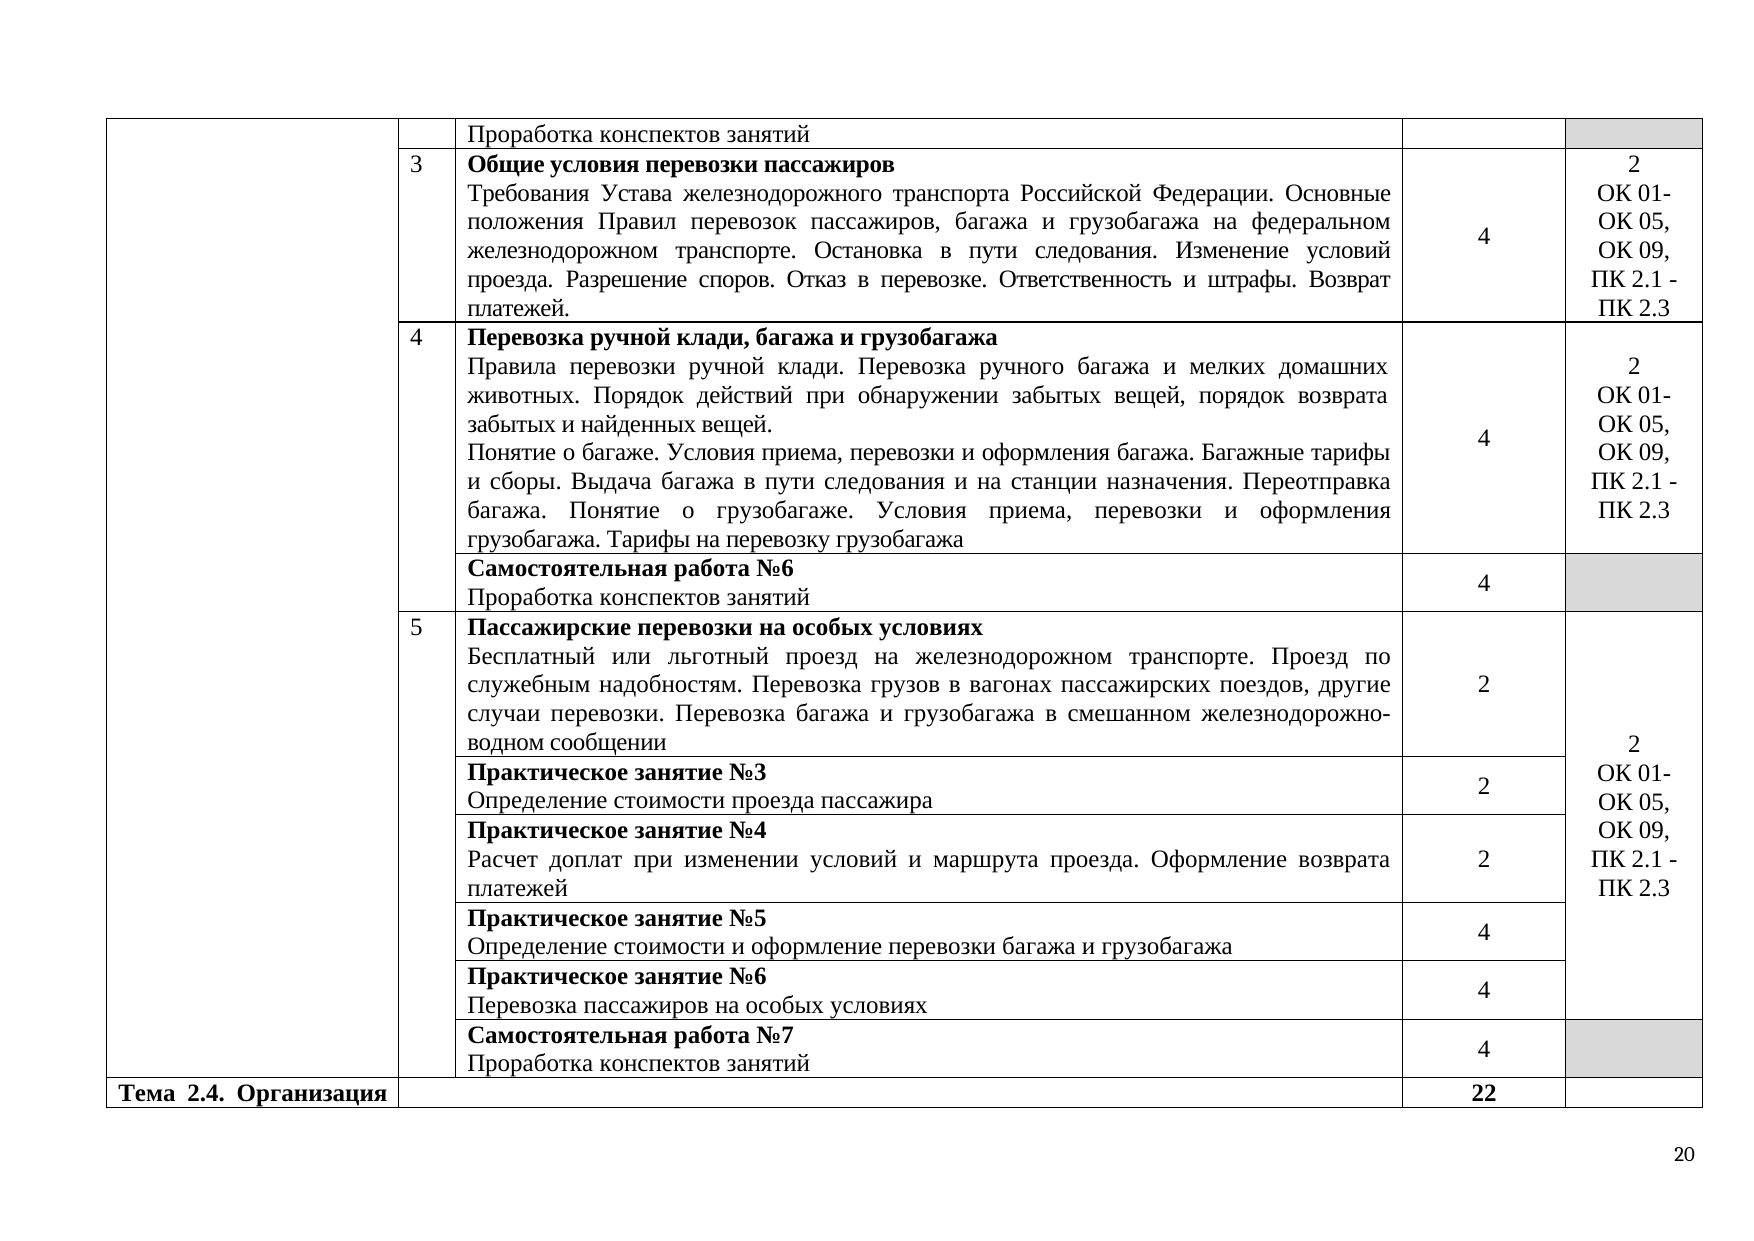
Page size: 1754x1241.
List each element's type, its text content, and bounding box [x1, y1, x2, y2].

table_cell Перевозка ручной клади, багажа и грузобагажа Правила перевозки ручной клади. Перевозка ручного багажа и мелких домашних животных. Порядок действий при обнаружении забытых вещей, порядок возврата забытых и найденных вещей. Понятие о багаже. Условия приема, перевозки и оформления багажа. Багажные тарифы и сборы. Выдача багажа в пути следования и на станции назначения. Переотправка багажа. Понятие о грузобагаже. Условия приема, перевозки и оформления грузобагажа. Тарифы на перевозку грузобагажа [456, 323, 1402, 552]
table_cell 4 [1403, 149, 1565, 321]
table_cell Практическое занятие №5 Определение стоимости и оформление перевозки багажа и грузобагажа [456, 903, 1402, 960]
table_cell 4 [1403, 119, 1565, 148]
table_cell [107, 1078, 398, 1107]
table_cell 2 ОК 01- ОК 05, ОК 09, ПК 2.1 - ПК 2.3 [1566, 612, 1702, 1019]
table_cell 4 [1403, 961, 1565, 1019]
table_cell [1566, 554, 1702, 611]
table_cell Практическое занятие №3 Определение стоимости проезда пассажира [456, 757, 1402, 814]
table_cell [1566, 1020, 1702, 1077]
table_cell 2 ОК 01- ОК 05, ОК 09, ПК 2.1 - ПК 2.3 [1566, 149, 1702, 321]
table_cell Практическое занятие №4 Расчет доплат при изменении условий и маршрута проезда. Оформление возврата платежей [456, 815, 1402, 902]
table_cell 2 [1403, 612, 1565, 756]
table_cell Самостоятельная работа №6 Проработка конспектов занятий [456, 554, 1402, 611]
table_cell 4 [399, 323, 455, 611]
table_cell Практическое занятие №6 Перевозка пассажиров на особых условиях [456, 961, 1402, 1019]
table_cell 4 [1403, 554, 1565, 611]
table_cell [399, 1078, 1402, 1107]
table_cell [1566, 119, 1702, 148]
table_cell 4 [1403, 323, 1565, 552]
table_cell Самостоятельная работа №7 Проработка конспектов занятий [456, 1020, 1402, 1077]
table_cell [1566, 1078, 1702, 1107]
table_cell 2 [1403, 815, 1565, 902]
table_cell 2 [1403, 757, 1565, 814]
table_cell 22 [1403, 1078, 1565, 1107]
table_cell Общие условия перевозки пассажиров Требования Устава железнодорожного транспорта Российской Федерации. Основные положения Правил перевозок пассажиров, багажа и грузобагажа на федеральном железнодорожном транспорте. Остановка в пути следования. Изменение условий проезда. Разрешение споров. Отказ в перевозке. Ответственность и штрафы. Возврат платежей. [456, 149, 1402, 321]
table_cell 2 ОК 01- ОК 05, ОК 09, ПК 2.1 - ПК 2.3 [1566, 323, 1702, 552]
table_cell 3 [399, 149, 455, 321]
table_cell 4 [1403, 903, 1565, 960]
table_cell 5 [399, 612, 455, 1077]
table_cell Самостоятельная работа №5 Проработка конспектов занятий [456, 119, 1402, 148]
table_cell 4 [1403, 1020, 1565, 1077]
table_cell Пассажирские перевозки на особых условиях Бесплатный или льготный проезд на железнодорожном транспорте. Проезд по служебным надобностям. Перевозка грузов в вагонах пассажирских поездов, другие случаи перевозки. Перевозка багажа и грузобагажа в смешанном железнодорожно-водном сообщении [456, 612, 1402, 756]
